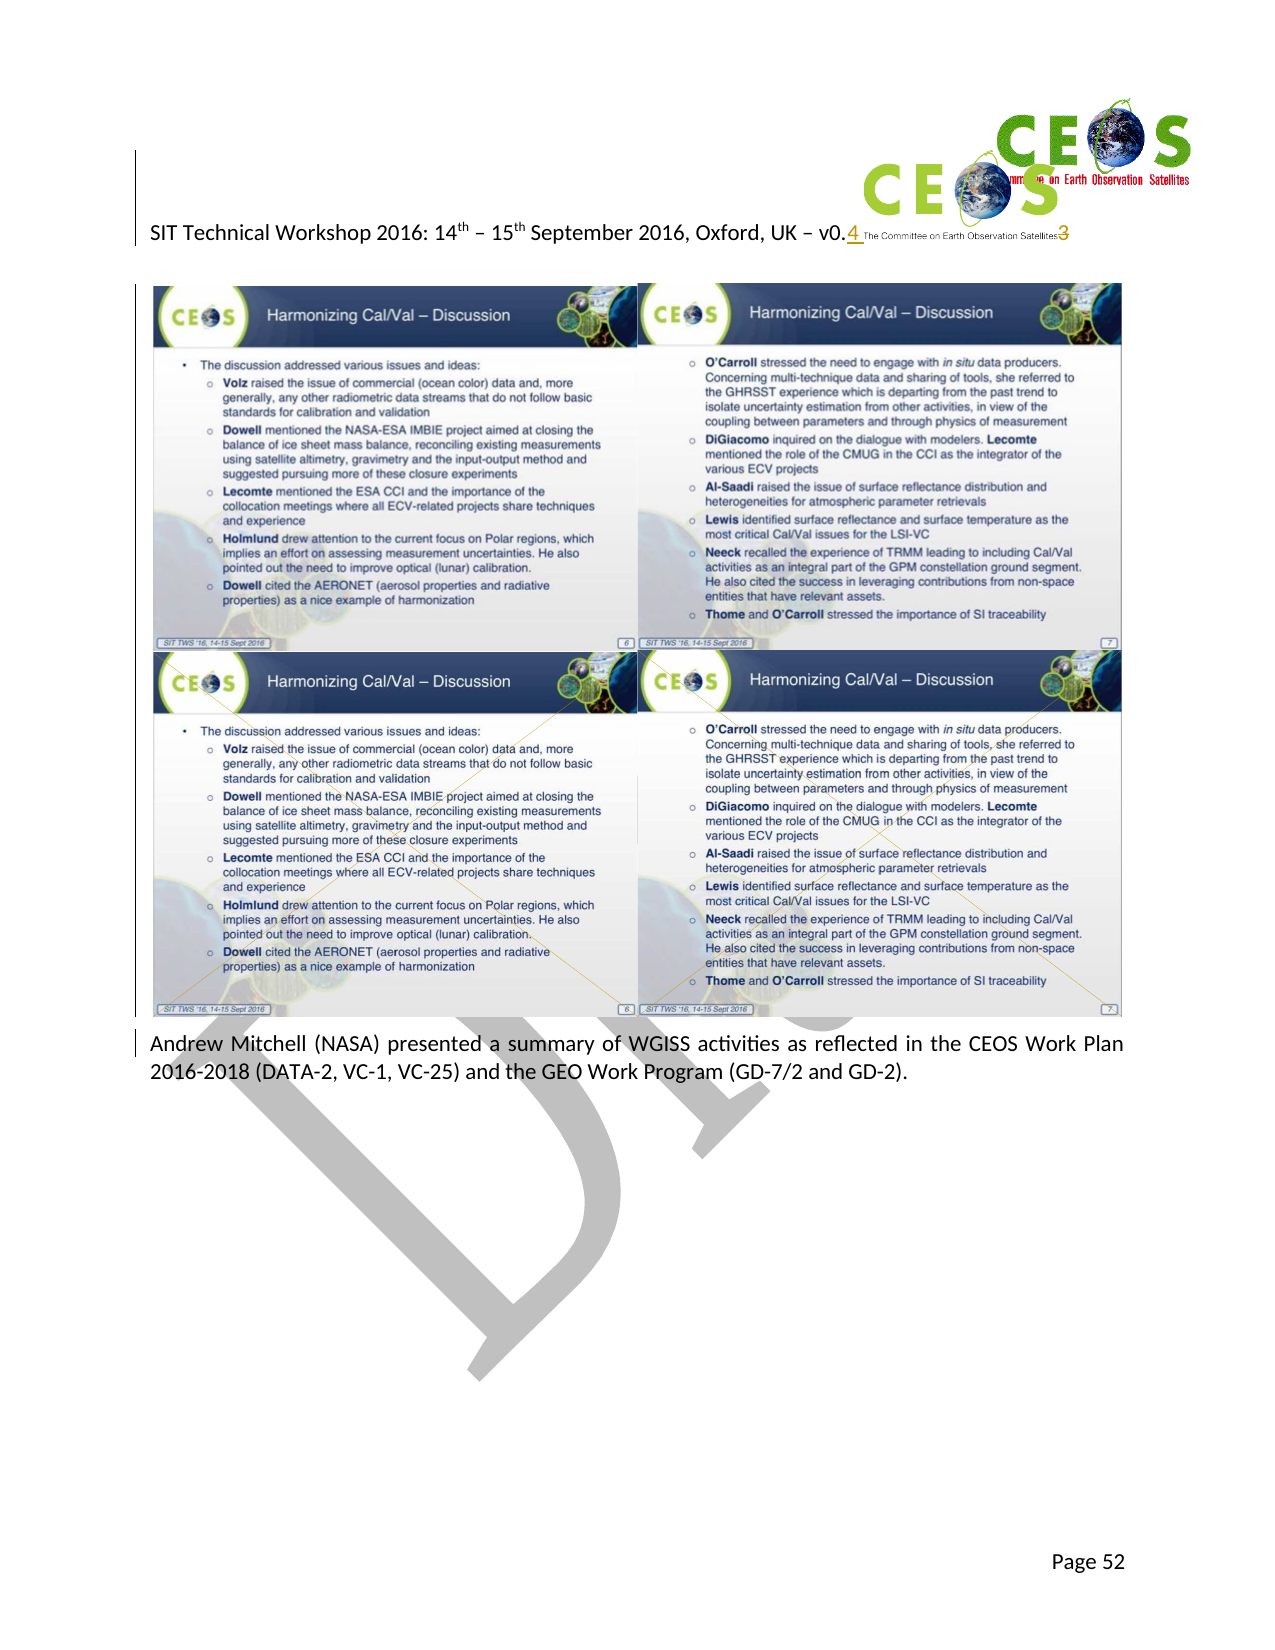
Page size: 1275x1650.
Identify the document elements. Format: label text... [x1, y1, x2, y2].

picture [639, 834, 1120, 1017]
picture [153, 654, 394, 1015]
picture [153, 283, 1122, 1015]
picture [881, 651, 1122, 1015]
text Andrew Mitchell (NASA) presented a summary of WGISS activities as reflected in the CEOS Work Plan 2016-2018 (DATA-2, VC-1, VC-25) and the GEO Work Program (GD-7/2 and GD-2). [150, 1029, 1125, 1085]
picture [155, 836, 636, 1017]
picture [863, 94, 1200, 241]
picture [154, 652, 634, 833]
